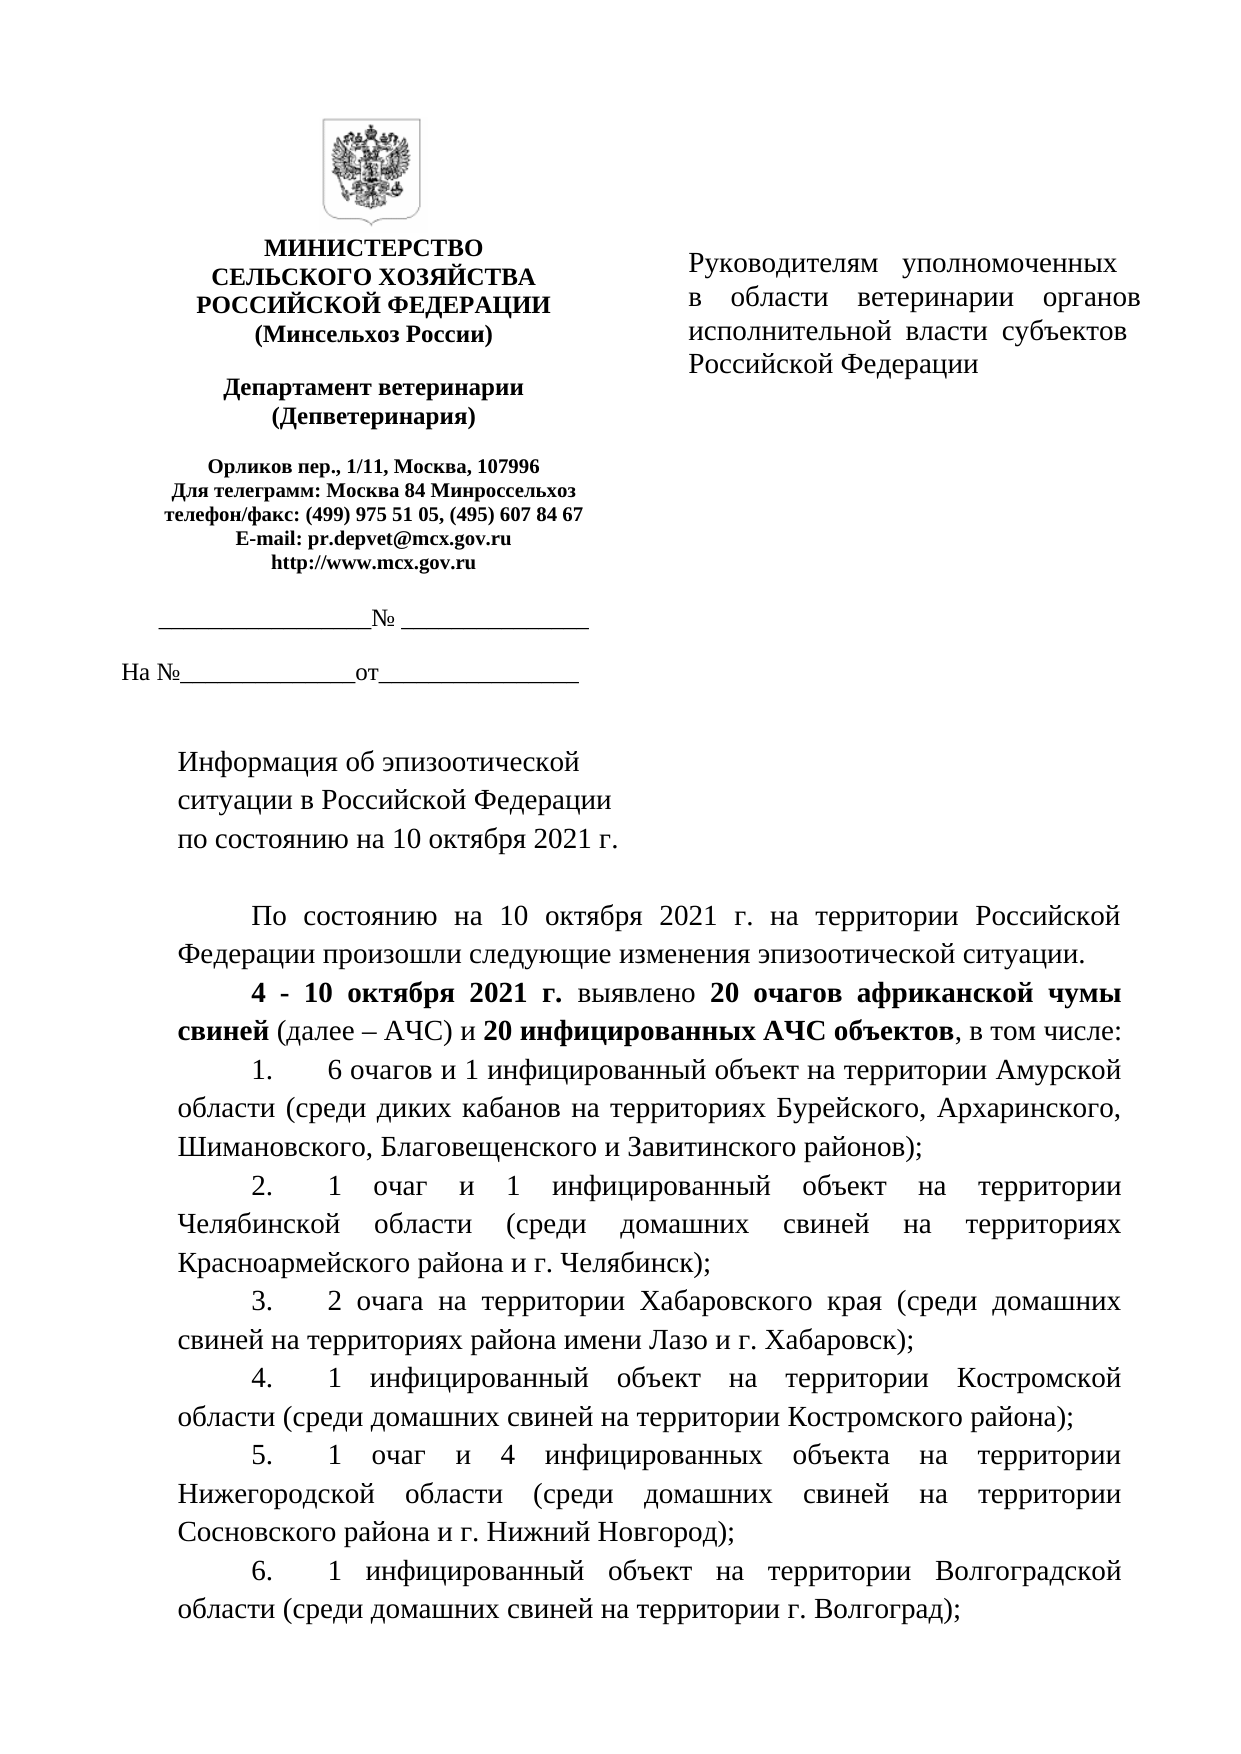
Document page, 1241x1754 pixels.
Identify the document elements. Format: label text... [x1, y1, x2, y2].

text По состоянию на 10 октября 2021 г. на территории Российской Федерации произошли следующие изменения эпизоотической ситуации. [177, 898, 1122, 970]
list 2 очага на территории Хабаровского края (среди домашних свиней на территориях района имени Лазо и г. Хабаровск); [177, 1283, 1122, 1355]
list 1 инфицированный объект на территории Костромской области (среди домашних свиней на территории Костромского района); [177, 1360, 1122, 1432]
text ситуации в Российской Федерации [177, 782, 1122, 816]
text по состоянию на 10 октября 2021 г. [177, 821, 1122, 854]
text 4 - 10 октября 2021 г. выявлено 20 очагов африканской чумы свиней (далее – АЧС) и 20 инфицированных АЧС объектов, в том числе: [177, 975, 1122, 1047]
list 1 очаг и 4 инфицированных объекта на территории Нижегородской области (среди домашних свиней на территории Сосновского района и г. Нижний Новгород); [177, 1437, 1122, 1548]
text Информация об эпизоотической [177, 744, 1122, 777]
list 6 очагов и 1 инфицированный объект на территории Амурской области (среди диких кабанов на территориях Бурейского, Архаринского, Шимановского, Благовещенского и Завитинского районов); [177, 1052, 1122, 1163]
list 1 очаг и 1 инфицированный объект на территории Челябинской области (среди домашних свиней на территориях Красноармейского района и г. Челябинск); [177, 1168, 1122, 1278]
list 1 инфицированный объект на территории Волгоградской области (среди домашних свиней на территории г. Волгоград); [177, 1553, 1122, 1625]
